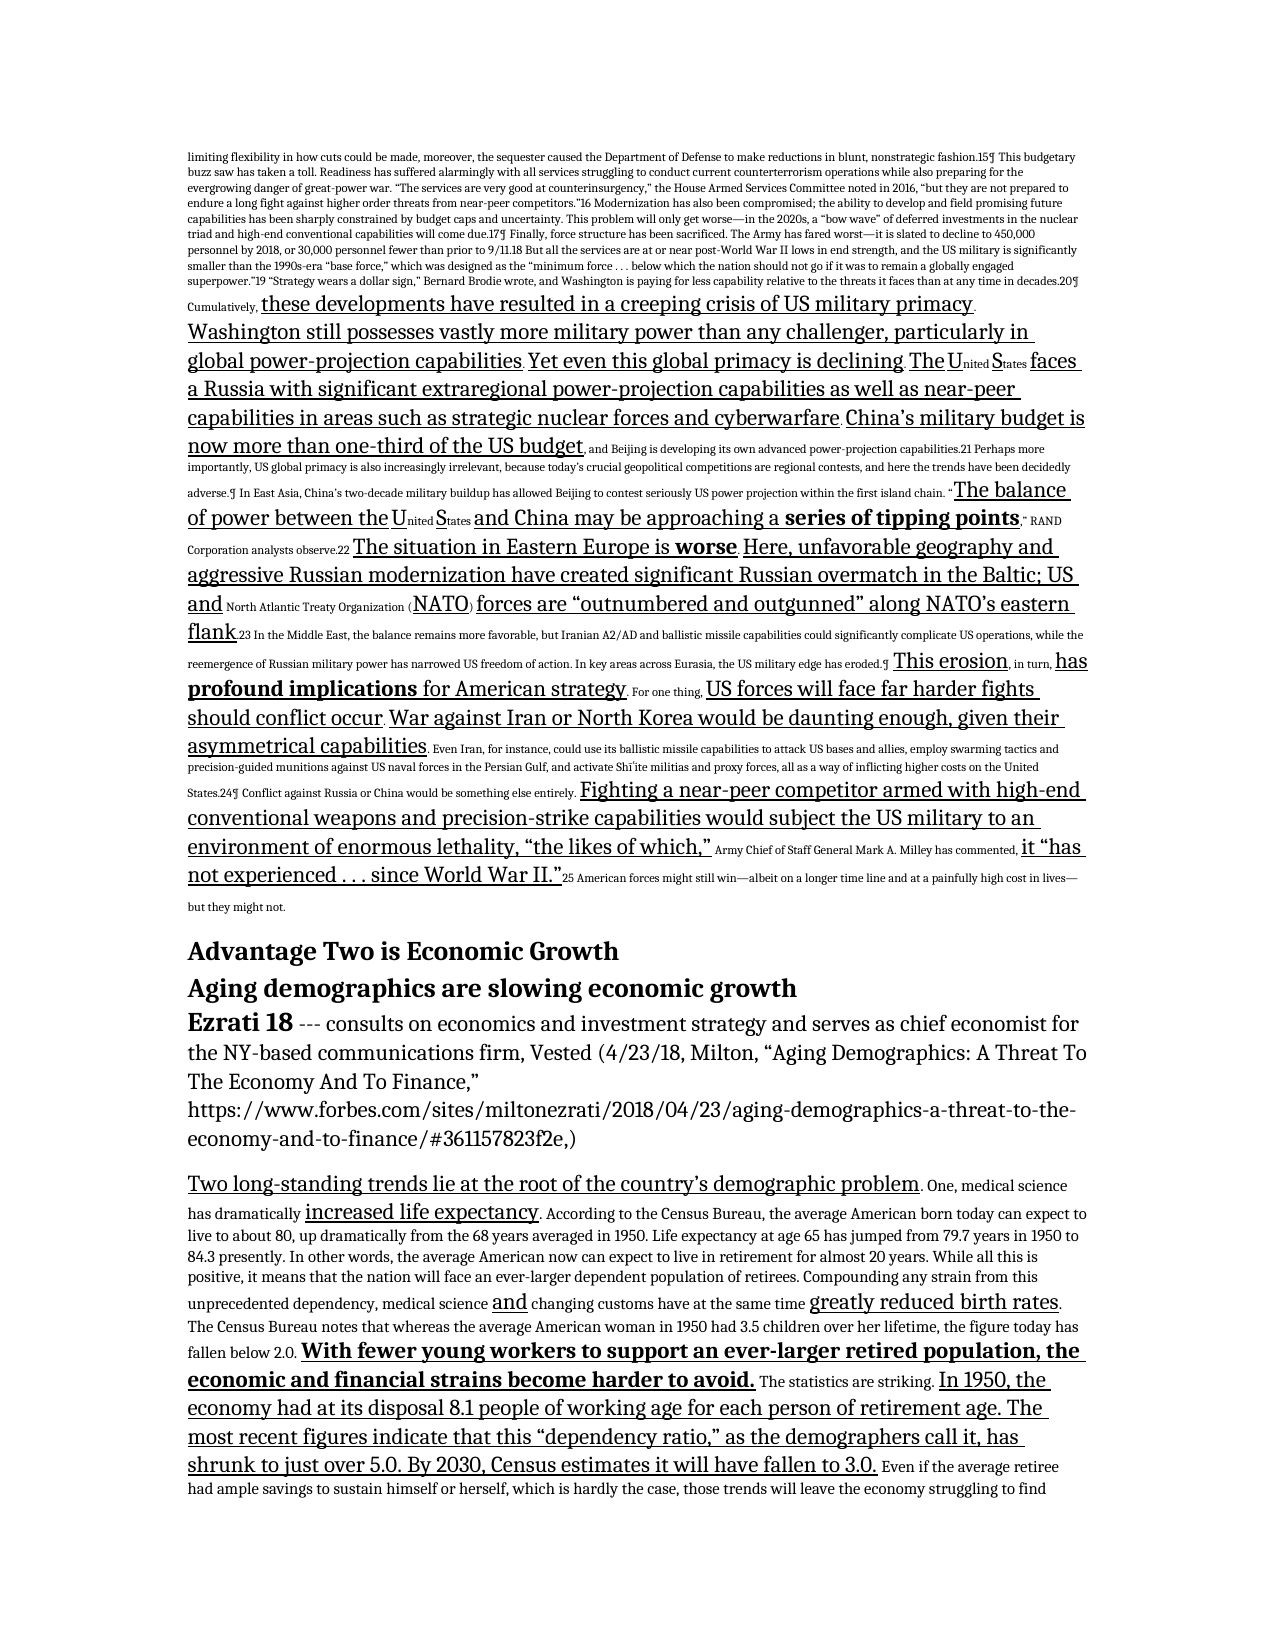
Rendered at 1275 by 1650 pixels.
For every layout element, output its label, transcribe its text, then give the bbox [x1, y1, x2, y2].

text Ezrati 18 --- consults on economics and investment strategy and serves as chief economist for the NY-based communications firm, Vested (4/23/18, Milton, “Aging Demographics: A Threat To The Economy And To Finance,” https://www.forbes.com/sites/miltonezrati/2018/04/23/aging-demographics-a-threat-to-the-economy-and-to-finance/#361157823f2e,) [187, 1007, 1087, 1152]
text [187, 1170, 1087, 1499]
subtitle Aging demographics are slowing economic growth [187, 973, 1087, 1004]
subtitle Advantage Two is Economic Growth [187, 936, 1087, 967]
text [187, 150, 1087, 917]
